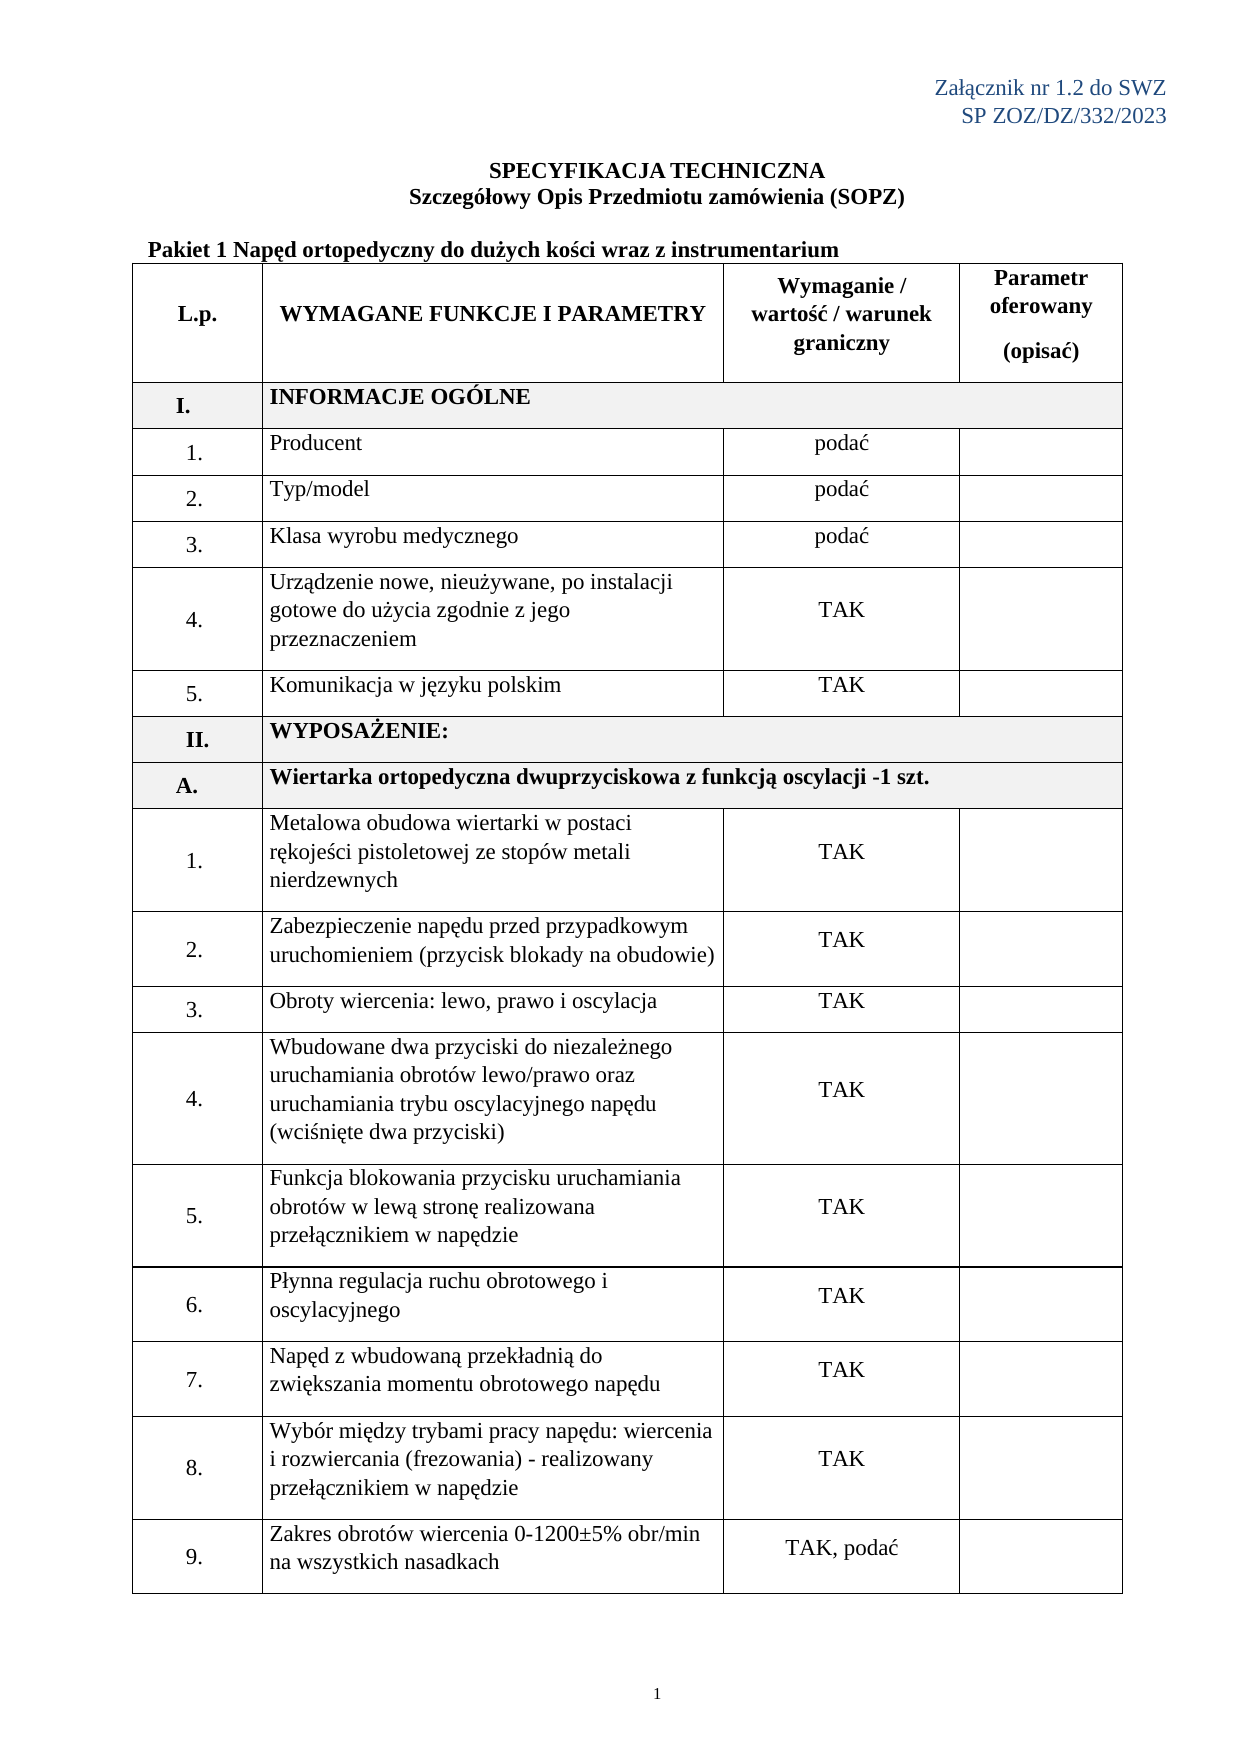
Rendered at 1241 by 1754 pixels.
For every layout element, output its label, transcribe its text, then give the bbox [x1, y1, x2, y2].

table_cell Klasa wyrobu medycznego [263, 522, 723, 567]
table_cell Funkcja blokowania przycisku uruchamiania obrotów w lewą stronę realizowana przełącznikiem w napędzie [263, 1165, 723, 1266]
text SPECYFIKACJA TECHNICZNA [148, 157, 1167, 183]
table_header WYMAGANE FUNKCJE I PARAMETRY [263, 264, 723, 382]
table_cell [133, 522, 262, 567]
table_cell [960, 912, 1122, 986]
table_cell Producent [263, 429, 723, 474]
table_cell podać [724, 429, 959, 474]
table_cell Metalowa obudowa wiertarki w postaci rękojeści pistoletowej ze stopów metali nierdzewnych [263, 809, 723, 911]
table_cell [960, 1342, 1122, 1416]
table_cell Zabezpieczenie napędu przed przypadkowym uruchomieniem (przycisk blokady na obudowie) [263, 912, 723, 986]
text Szczegółowy Opis Przedmiotu zamówienia (SOPZ) [148, 183, 1167, 210]
table_cell [960, 429, 1122, 474]
table_cell I. [133, 383, 262, 428]
table_cell TAK [724, 1033, 959, 1163]
table_cell INFORMACJE OGÓLNE [263, 383, 1122, 428]
text Pakiet 1 Napęd ortopedyczny do dużych kości wraz z instrumentarium [148, 236, 1167, 262]
table_cell TAK [724, 912, 959, 986]
table_cell TAK [724, 1342, 959, 1416]
table_cell [960, 987, 1122, 1032]
table_header Wymaganie / wartość / warunek graniczny [724, 264, 959, 382]
table_cell TAK [724, 1165, 959, 1266]
table_cell Urządzenie nowe, nieużywane, po instalacji gotowe do użycia zgodnie z jego przeznaczeniem [263, 568, 723, 670]
table_cell Płynna regulacja ruchu obrotowego i oscylacyjnego [263, 1268, 723, 1341]
table_cell [133, 809, 262, 911]
table_cell WYPOSAŻENIE: [263, 717, 1122, 762]
table_cell [133, 671, 262, 716]
table_cell Napęd z wbudowaną przekładnią do zwiększania momentu obrotowego napędu [263, 1342, 723, 1416]
table_cell Wybór między trybami pracy napędu: wiercenia i rozwiercania (frezowania) - realizowany przełącznikiem w napędzie [263, 1417, 723, 1519]
table_cell [133, 912, 262, 986]
text SP ZOZ/DZ/332/2023 [148, 102, 1167, 129]
table_cell [133, 987, 262, 1032]
table_cell [133, 476, 262, 521]
table_cell Wbudowane dwa przyciski do niezależnego uruchamiania obrotów lewo/prawo oraz uruchamiania trybu oscylacyjnego napędu (wciśnięte dwa przyciski) [263, 1033, 723, 1163]
table_cell TAK [724, 671, 959, 716]
table_header Parametr oferowany (opisać) [960, 264, 1122, 382]
table_cell [133, 429, 262, 474]
table_cell [133, 1417, 262, 1519]
table_cell II. [133, 717, 262, 762]
table_cell TAK, podać [724, 1520, 959, 1593]
table_cell TAK [724, 809, 959, 911]
table_cell TAK [724, 568, 959, 670]
table_cell [960, 809, 1122, 911]
table_cell [133, 1520, 262, 1593]
table_cell TAK [724, 1268, 959, 1341]
table_cell A. [133, 763, 262, 808]
table_cell Obroty wiercenia: lewo, prawo i oscylacja [263, 987, 723, 1032]
table_header L.p. [133, 264, 262, 382]
table_cell [960, 522, 1122, 567]
table_cell [133, 1342, 262, 1416]
table_cell Typ/model [263, 476, 723, 521]
table_cell [133, 1165, 262, 1266]
table_cell [133, 568, 262, 670]
table_cell [960, 1165, 1122, 1266]
table_cell [133, 1033, 262, 1163]
table_cell [960, 671, 1122, 716]
table_cell [960, 1268, 1122, 1341]
table_cell TAK [724, 1417, 959, 1519]
table_cell [960, 1417, 1122, 1519]
table_cell TAK [724, 987, 959, 1032]
table_cell podać [724, 522, 959, 567]
table_cell [133, 1268, 262, 1341]
table_cell [960, 476, 1122, 521]
text Załącznik nr 1.2 do SWZ [148, 74, 1167, 100]
table_cell Komunikacja w języku polskim [263, 671, 723, 716]
table_cell Wiertarka ortopedyczna dwuprzyciskowa z funkcją oscylacji -1 szt. [263, 763, 1122, 808]
table_cell podać [724, 476, 959, 521]
table_cell [960, 1520, 1122, 1593]
table_cell Zakres obrotów wiercenia 0-1200±5% obr/min na wszystkich nasadkach [263, 1520, 723, 1593]
table_cell [960, 1033, 1122, 1163]
table_cell [960, 568, 1122, 670]
